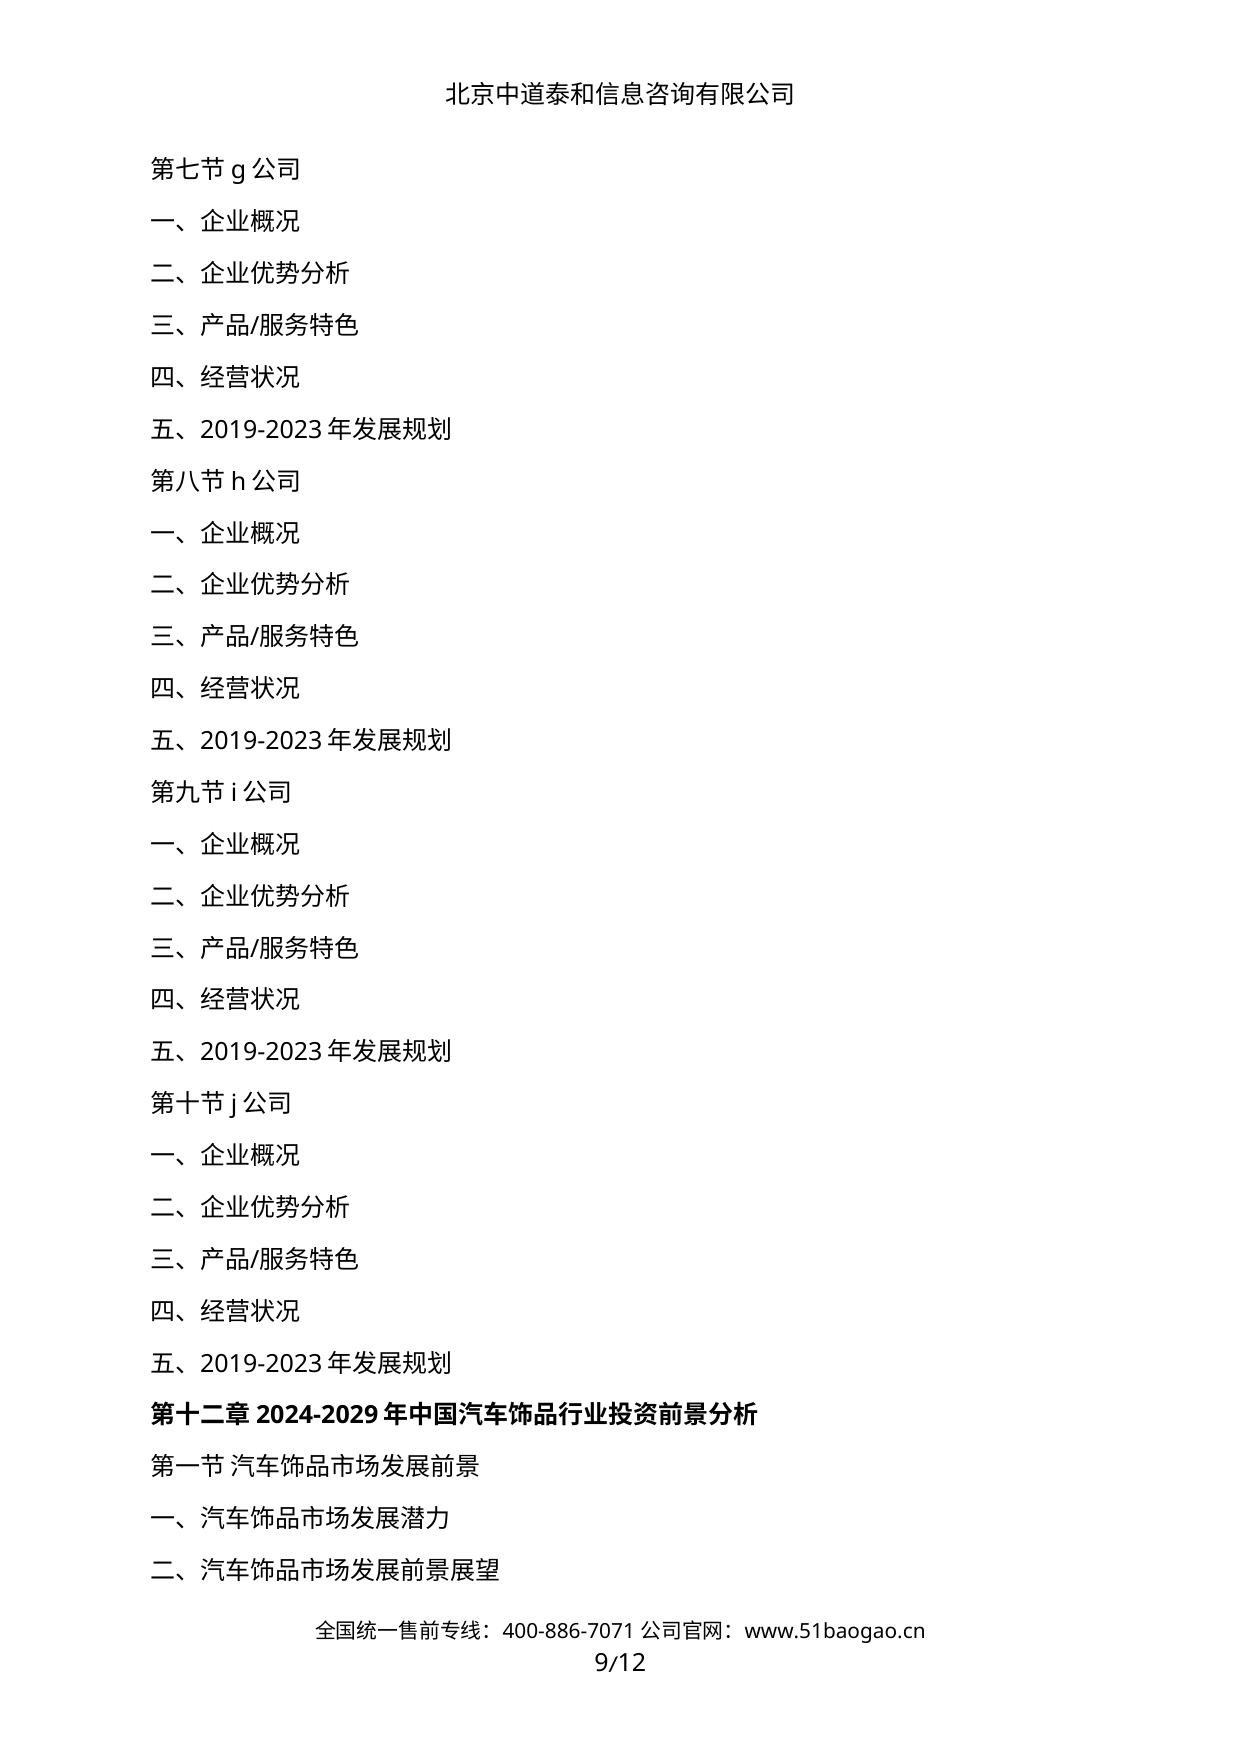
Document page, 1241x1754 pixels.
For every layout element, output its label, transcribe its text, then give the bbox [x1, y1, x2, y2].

text 一、企业概况 [150, 824, 1090, 861]
text 第七节 g公司 [150, 150, 1090, 186]
text 五、2019-2023年发展规划 [150, 721, 1090, 757]
text 一、企业概况 [150, 513, 1090, 549]
text 一、企业概况 [150, 202, 1090, 238]
text 二、企业优势分析 [150, 876, 1090, 912]
text 四、经营状况 [150, 1291, 1090, 1327]
text 第八节 h公司 [150, 461, 1090, 497]
text 二、汽车饰品市场发展前景展望 [150, 1551, 1090, 1587]
text 二、企业优势分析 [150, 254, 1090, 290]
text 一、汽车饰品市场发展潜力 [150, 1499, 1090, 1535]
text 第一节 汽车饰品市场发展前景 [150, 1447, 1090, 1483]
text 一、企业概况 [150, 1136, 1090, 1172]
text 第十节 j公司 [150, 1084, 1090, 1120]
text 五、2019-2023年发展规划 [150, 1032, 1090, 1068]
text 四、经营状况 [150, 357, 1090, 394]
text 三、产品/服务特色 [150, 306, 1090, 342]
text 五、2019-2023年发展规划 [150, 1343, 1090, 1379]
text 四、经营状况 [150, 980, 1090, 1016]
text 三、产品/服务特色 [150, 928, 1090, 964]
text 第十二章 2024-2029年中国汽车饰品行业投资前景分析 [150, 1395, 1090, 1431]
text 四、经营状况 [150, 669, 1090, 705]
text 三、产品/服务特色 [150, 617, 1090, 653]
text 第九节 i公司 [150, 772, 1090, 809]
text 二、企业优势分析 [150, 1187, 1090, 1224]
text 五、2019-2023年发展规划 [150, 409, 1090, 446]
text 三、产品/服务特色 [150, 1239, 1090, 1276]
text 二、企业优势分析 [150, 565, 1090, 601]
